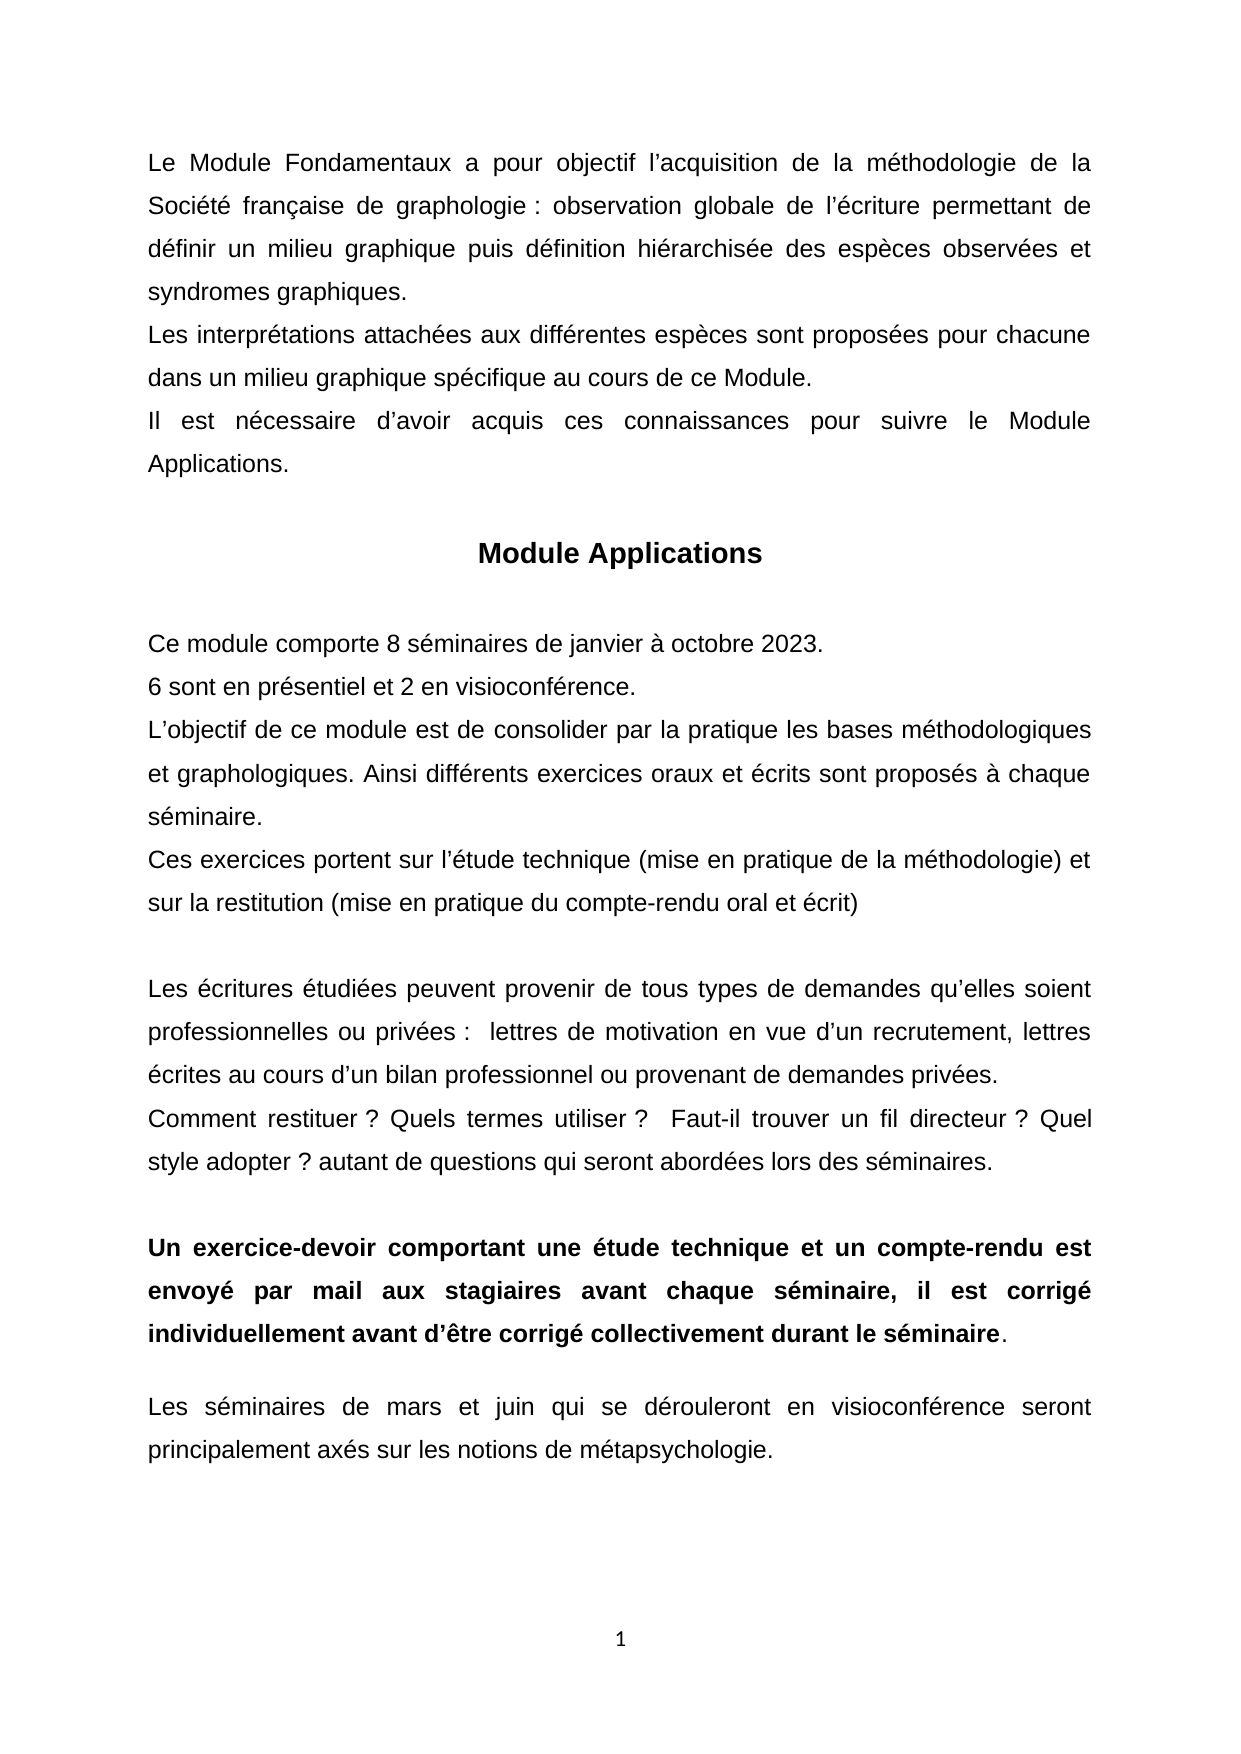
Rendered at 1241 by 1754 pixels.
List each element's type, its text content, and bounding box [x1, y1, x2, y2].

text 6 sont en présentiel et 2 en visioconférence. [148, 672, 1093, 701]
text Les écritures étudiées peuvent provenir de tous types de demandes qu’elles soient professionnelles ou privées : lettres de motivation en vue d’un recrutement, lettres écrites au cours d’un bilan professionnel ou provenant de demandes privées. [148, 974, 1093, 1089]
text Les séminaires de mars et juin qui se dérouleront en visioconférence seront principalement axés sur les notions de métapsychologie. [148, 1391, 1093, 1463]
text Le Module Fondamentaux a pour objectif l’acquisition de la méthodologie de la Société française de graphologie : observation globale de l’écriture permettant de définir un milieu graphique puis définition hiérarchisée des espèces observées et syndromes graphiques. [148, 148, 1093, 306]
text Ces exercices portent sur l’étude technique (mise en pratique de la méthodologie) et sur la restitution (mise en pratique du compte-rendu oral et écrit) [148, 845, 1093, 917]
text Module Applications [148, 536, 1093, 569]
text Un exercice-devoir comportant une étude technique et un compte-rendu est envoyé par mail aux stagiaires avant chaque séminaire, il est corrigé individuellement avant d’être corrigé collectivement durant le séminaire. [148, 1233, 1093, 1348]
text Ce module comporte 8 séminaires de janvier à octobre 2023. [148, 629, 1093, 658]
text L’objectif de ce module est de consolider par la pratique les bases méthodologiques et graphologiques. Ainsi différents exercices oraux et écrits sont proposés à chaque séminaire. [148, 715, 1093, 830]
text Il est nécessaire d’avoir acquis ces connaissances pour suivre le Module Applications. [148, 406, 1093, 478]
text Comment restituer ? Quels termes utiliser ? Faut-il trouver un fil directeur ? Quel style adopter ? autant de questions qui seront abordées lors des séminaires. [148, 1103, 1093, 1175]
text Les interprétations attachées aux différentes espèces sont proposées pour chacune dans un milieu graphique spécifique au cours de ce Module. [148, 320, 1093, 392]
